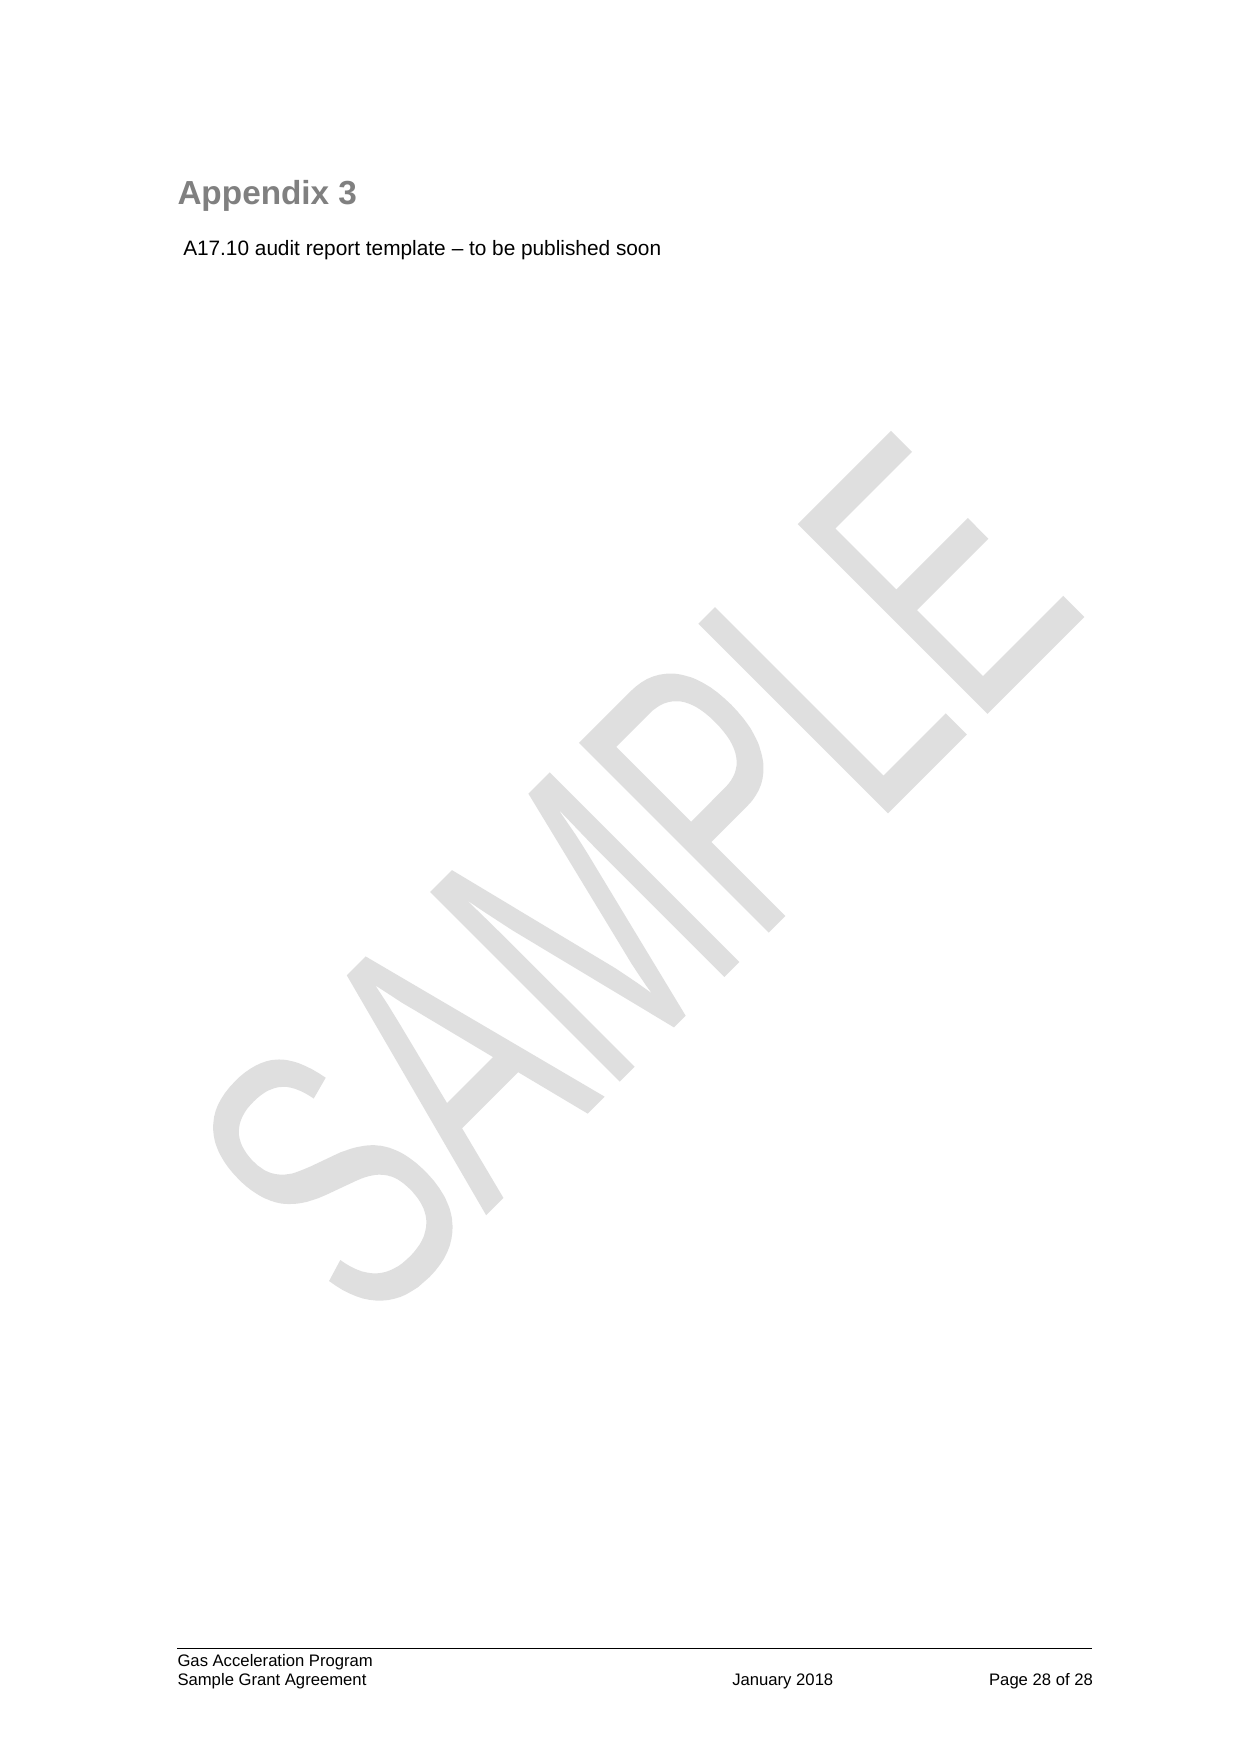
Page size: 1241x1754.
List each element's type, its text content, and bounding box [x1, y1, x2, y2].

subtitle Appendix 3 [177, 173, 1092, 211]
text A17.10 audit report template – to be published soon [177, 236, 1092, 260]
